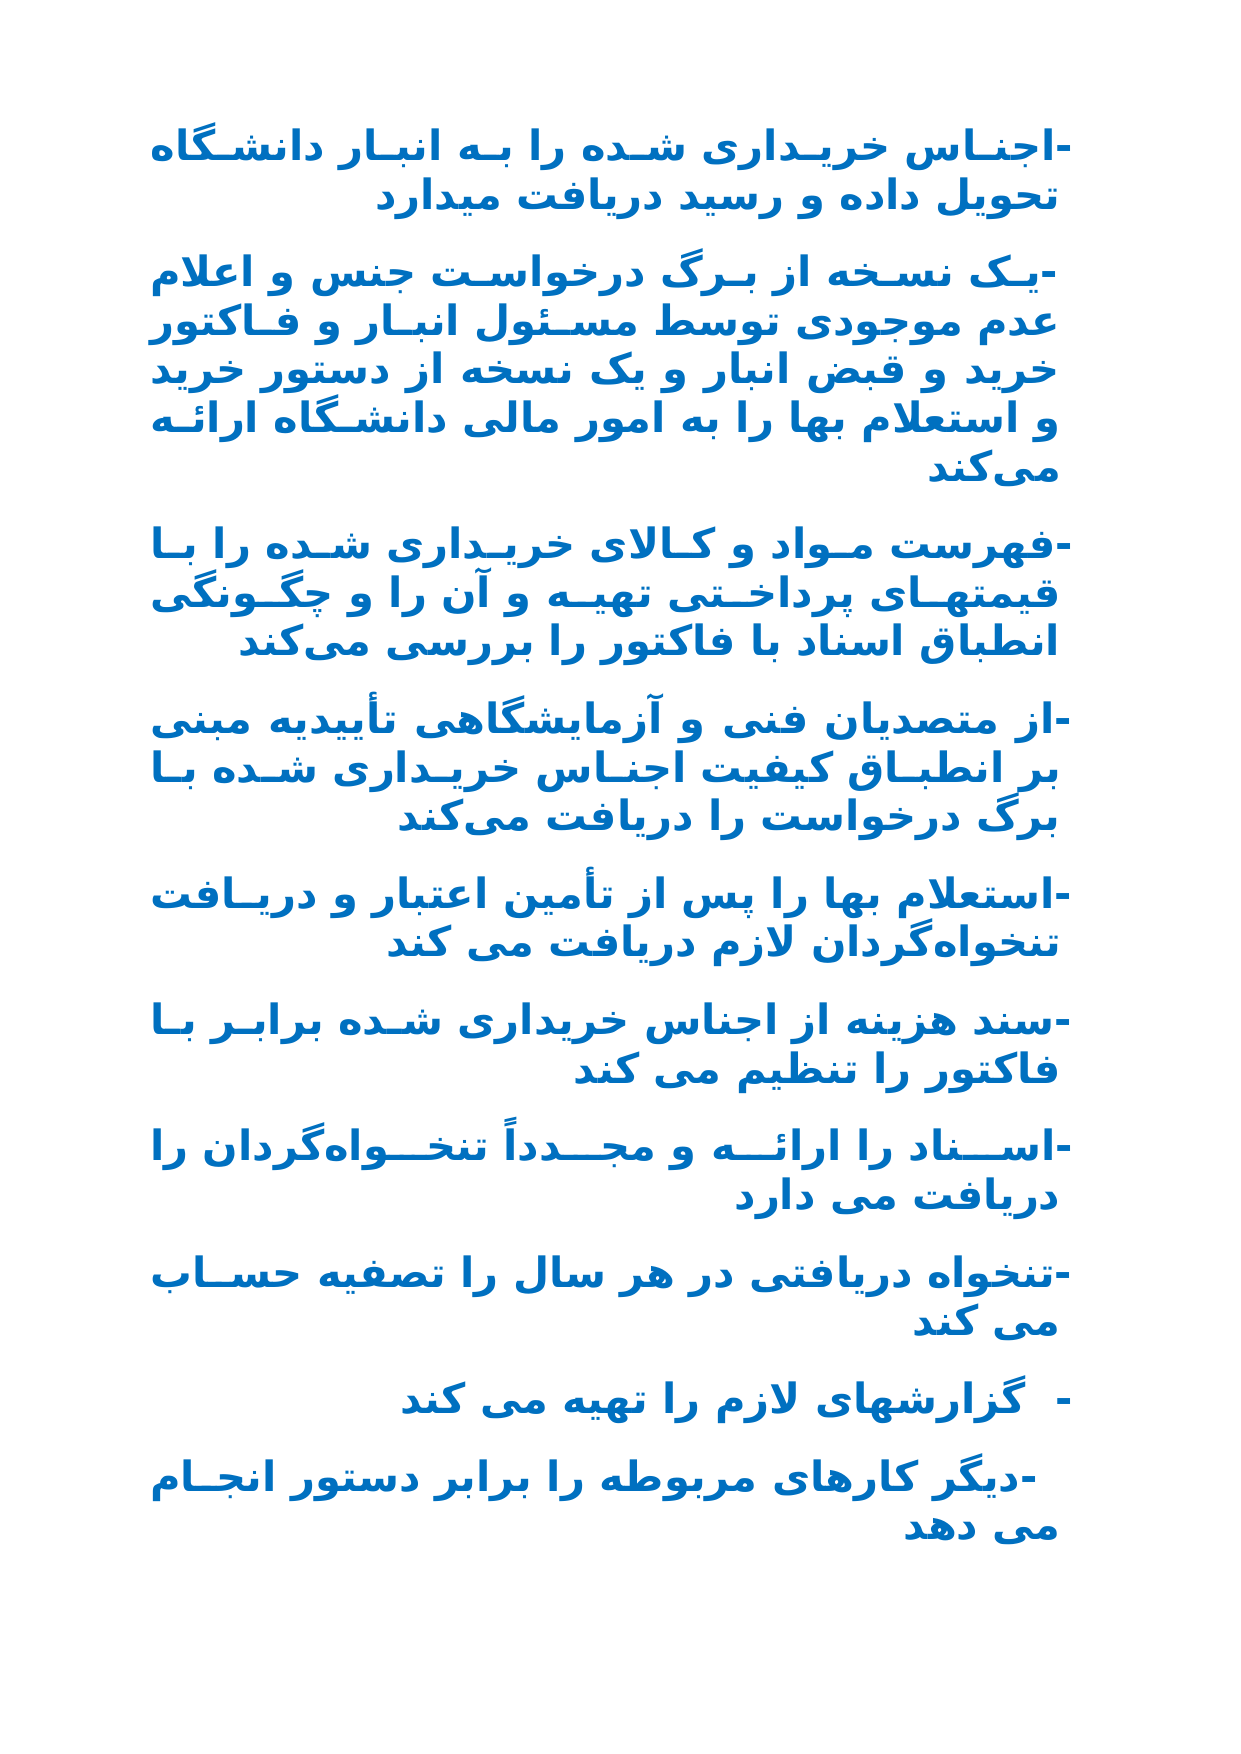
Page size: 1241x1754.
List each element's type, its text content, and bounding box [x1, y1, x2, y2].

text -اسناد را ارائه و مجدداً تنخواه‌گردان را دریافت می دارد [150, 1122, 1072, 1219]
text -از متصدیان فنی و آزمایشگاهی تأییدیه مبنی بر انطباق کیفیت اجناس خریداری شده با برگ درخواست را دریافت می‌کند [150, 695, 1072, 840]
text -یک نسخه از برگ درخواست جنس و اعلام عدم موجودی توسط مسئول انبار و فاکتور خرید و قبض انبار و یک نسخه از دستور خرید و استعلام بها را به امور مالی دانشگاه ارائه می‌کند [150, 248, 1072, 491]
text - گزارشهای لازم را تهیه می کند [150, 1374, 1072, 1423]
text -فهرست مواد و کالای خریداری شده را با قیمتهای پرداختی تهیه و آن را و چگونگی انطباق اسناد با فاکتور را بررسی می‌کند [150, 520, 1072, 666]
text -استعلام بها را پس از تأمین اعتبار و دریافت تنخواه‌گردان لازم دریافت می کند [150, 869, 1072, 967]
text -اجناس خریداری شده را به انبار دانشگاه تحویل داده و رسید دریافت میدارد [150, 122, 1072, 219]
text -سند هزینه از اجناس خریداری شده برابر با فاکتور را تنظیم می کند [150, 996, 1072, 1093]
text -دیگر کارهای مربوطه را برابر دستور انجام می دهد [150, 1452, 1072, 1549]
text -تنخواه دریافتی در هر سال را تصفیه حساب می کند [150, 1248, 1072, 1345]
